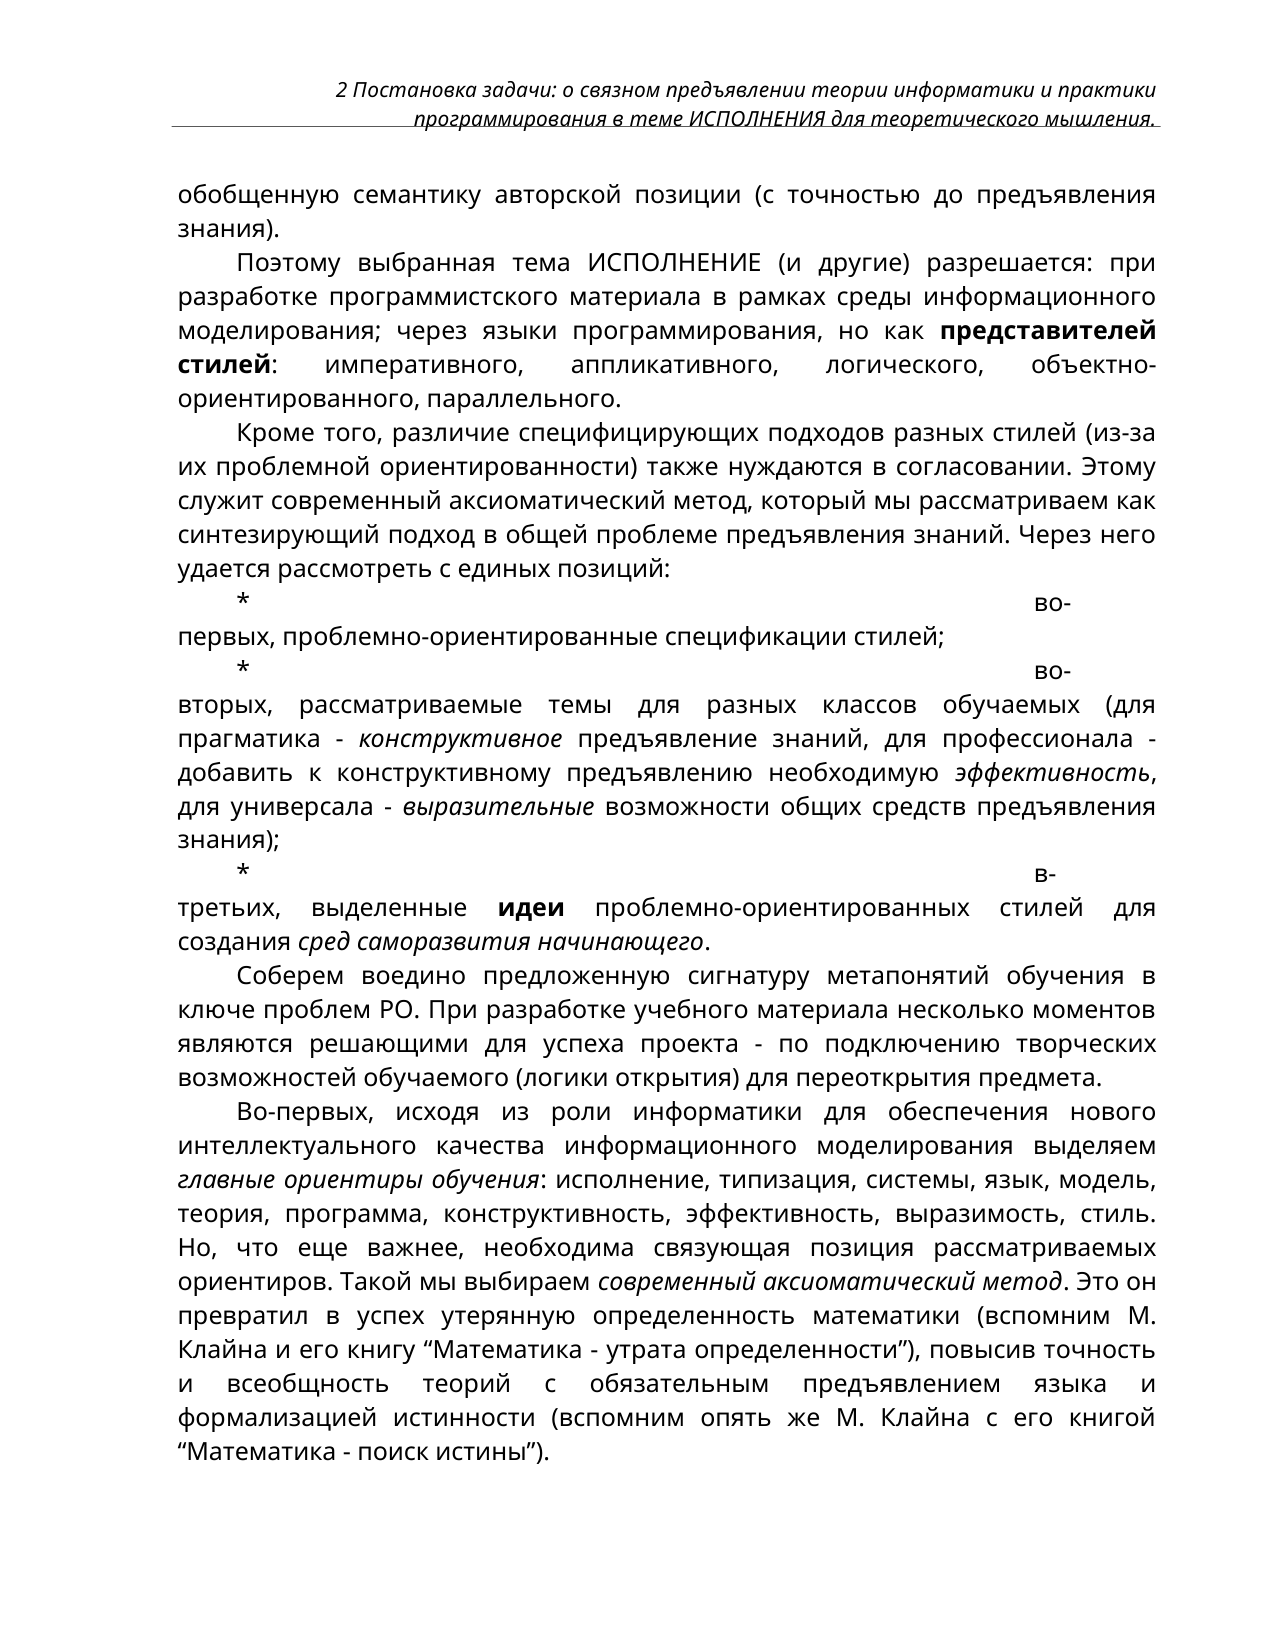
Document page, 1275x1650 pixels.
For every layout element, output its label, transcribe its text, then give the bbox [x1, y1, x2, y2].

list во-вторых, рассматриваемые темы для разных классов обучаемых (для прагматика - конструктивное предъявление знаний, для профессионала - добавить к конструктивному предъявлению необходимую эффективность, для универсала - выразительные возможности общих средств предъявления знания); [177, 653, 1157, 856]
text Кроме того, различие специфицирующих подходов разных стилей (из-за их проблемной ориентированности) также нуждаются в согласовании. Этому служит современный аксиоматический метод, который мы рассматриваем как синтезирующий подход в общей проблеме предъявления знаний. Через него удается рассмотреть с единых позиций: [177, 415, 1157, 585]
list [177, 177, 1157, 245]
text Поэтому выбранная тема ИСПОЛНЕНИЕ (и другие) разрешается: при разработке программистского материала в рамках среды информационного моделирования; через языки программирования, но как представителей стилей: императивного, аппликативного, логического, объектно-ориентированного, параллельного. [177, 245, 1157, 415]
text Во-первых, исходя из роли информатики для обеспечения нового интеллектуального качества информационного моделирования выделяем главные ориентиры обучения: исполнение, типизация, системы, язык, модель, теория, программа, конструктивность, эффективность, выразимость, стиль. Но, что еще важнее, необходима связующая позиция рассматриваемых ориентиров. Такой мы выбираем современный аксиоматический метод. Это он превратил в успех утерянную определенность математики (вспомним М. Клайна и его книгу “Математика - утрата определенности”), повысив точность и всеобщность теорий с обязательным предъявлением языка и формализацией истинности (вспомним опять же М. Клайна с его книгой “Математика - поиск истины”). [177, 1094, 1157, 1468]
text Соберем воедино предложенную сигнатуру метапонятий обучения в ключе проблем РО. При разработке учебного материала несколько моментов являются решающими для успеха проекта - по подключению творческих возможностей обучаемого (логики открытия) для переоткрытия предмета. [177, 958, 1157, 1094]
list в-третьих, выделенные идеи проблемно-ориентированных стилей для создания сред саморазвития начинающего. [177, 856, 1157, 958]
list во-первых, проблемно-ориентированные спецификации стилей; [177, 585, 1157, 653]
